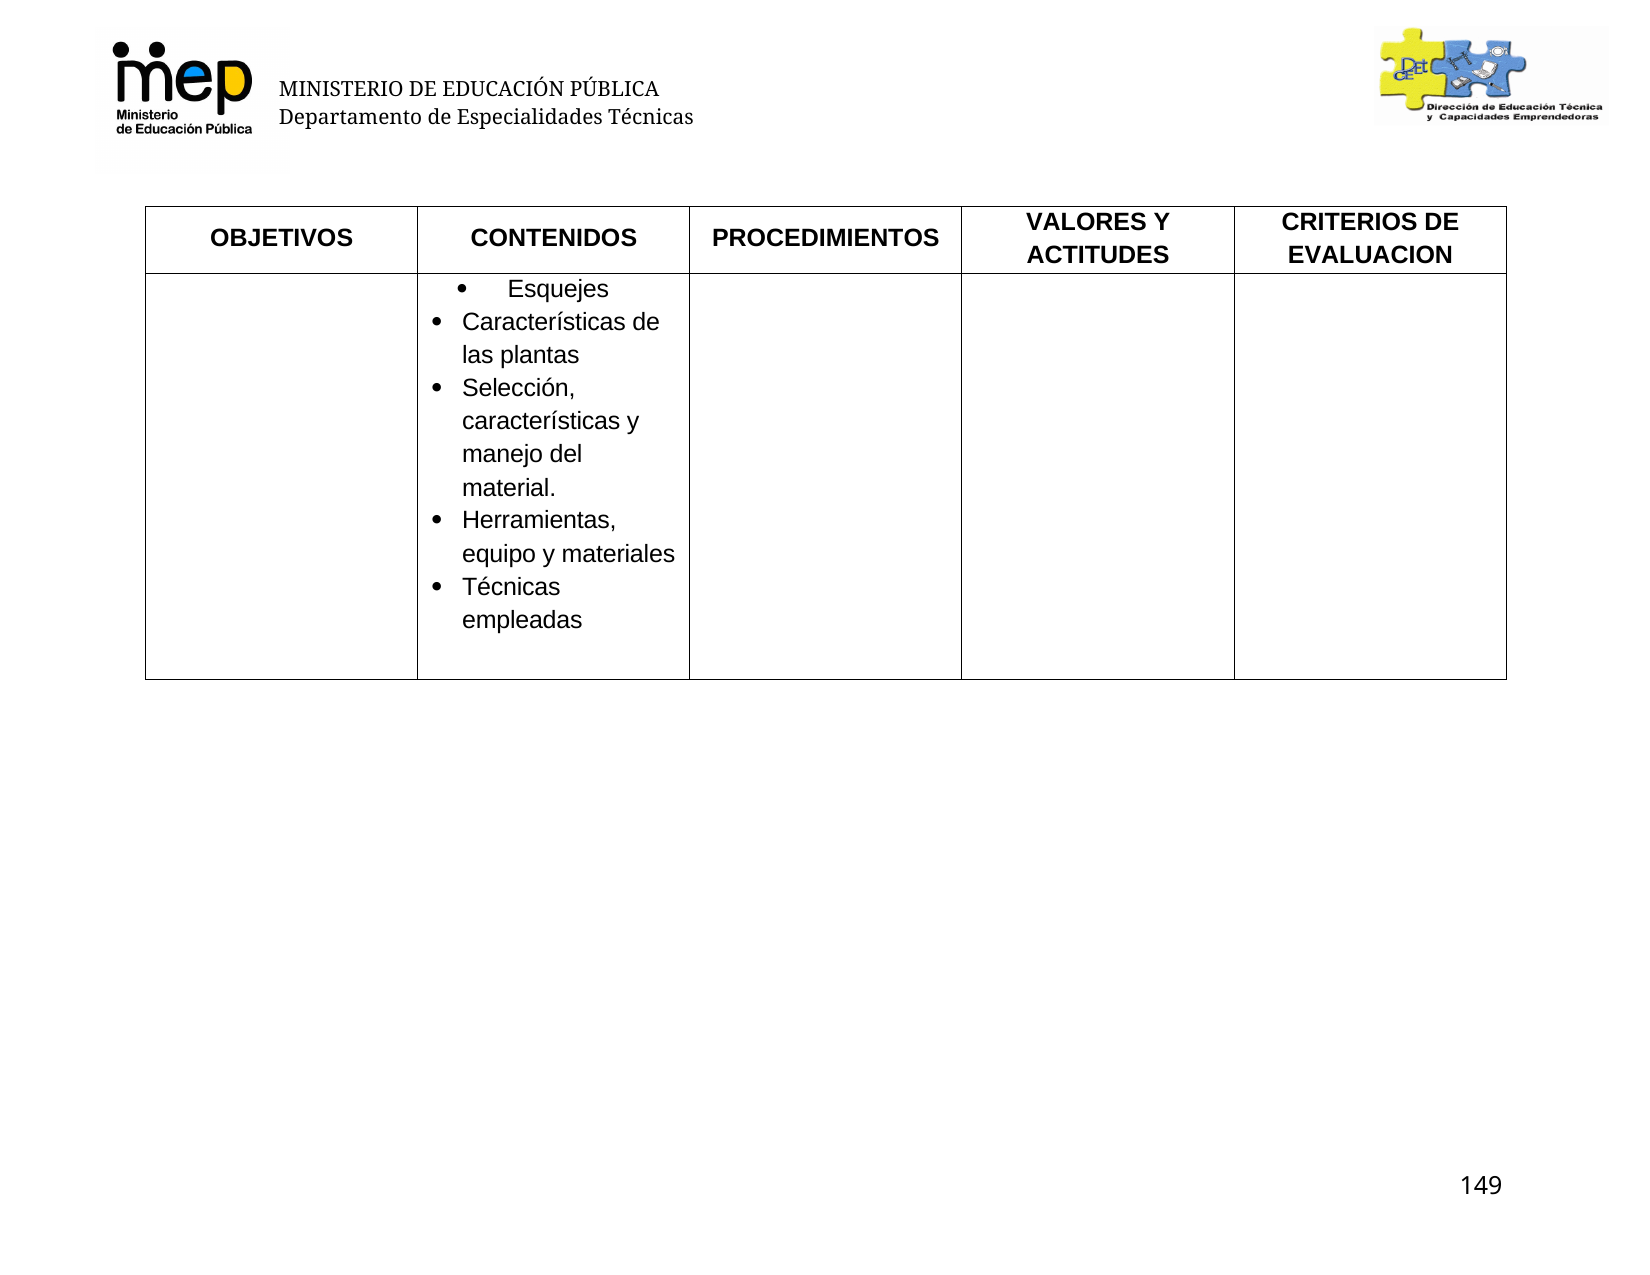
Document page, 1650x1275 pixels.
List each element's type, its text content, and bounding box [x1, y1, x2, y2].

table_header OBJETIVOS [146, 207, 417, 273]
table_header VALORES Y ACTITUDES [962, 207, 1234, 273]
picture [1374, 26, 1610, 151]
table_cell [1235, 274, 1506, 679]
table_cell [690, 274, 961, 679]
table_cell Esquejes Características de las plantas Selección, características y manejo del material. Herramientas, equipo y materiales Técnicas empleadas [418, 274, 689, 679]
picture [94, 27, 291, 174]
table_header CRITERIOS DE EVALUACION [1235, 207, 1506, 273]
table_cell [146, 274, 417, 679]
table_header CONTENIDOS [418, 207, 689, 273]
table_cell [962, 274, 1234, 679]
table_header PROCEDIMIENTOS [690, 207, 961, 273]
picture [283, 110, 290, 123]
